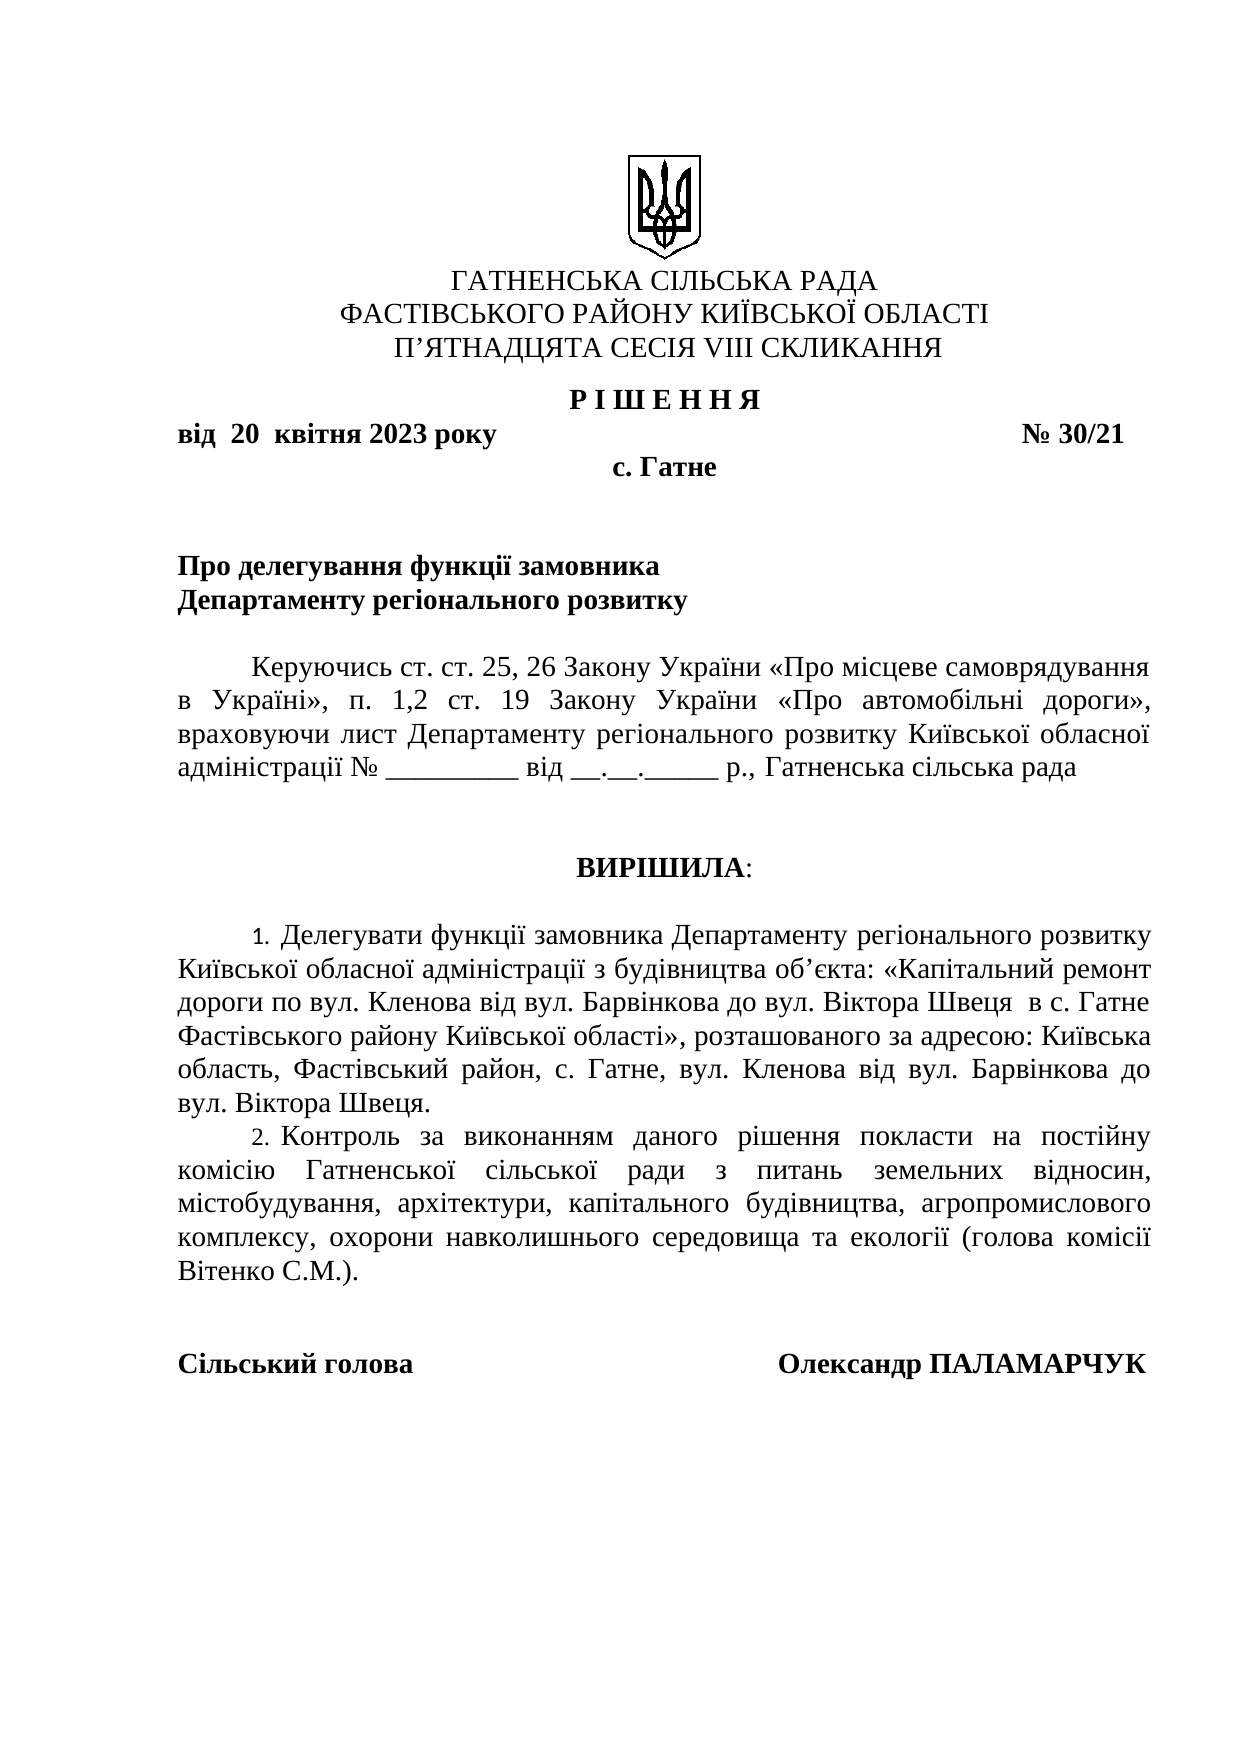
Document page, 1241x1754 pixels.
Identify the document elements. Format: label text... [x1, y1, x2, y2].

text Про делегування функції замовника [177, 548, 1152, 582]
text ФАСТІВСЬКОГО РАЙОНУ КИЇВСЬКОЇ ОБЛАСТІ [177, 296, 1152, 330]
text Керуючись ст. ст. 25, 26 Закону України «Про місцеве самоврядування в Україні», п. 1,2 ст. 19 Закону України «Про автомобільні дороги», враховуючи лист Департаменту регіонального розвитку Київської обласної адміністрації № _________ від __.__._____ р., Гатненська сільська рада [177, 649, 1152, 783]
text с. Гатне [177, 449, 1152, 483]
text Департаменту регіонального розвитку [177, 582, 1152, 615]
list Контроль за виконанням даного рішення покласти на постійну комісію Гатненської сільської ради з питань земельних відносин, містобудування, архітектури, капітального будівництва, агропромислового комплексу, охорони навколишнього середовища та екології (голова комісії Вітенко С.М.). [177, 1118, 1152, 1286]
text Р І Ш Е Н Н Я [177, 382, 1152, 416]
list Делегувати функції замовника Департаменту регіонального розвитку Київської обласної адміністрації з будівництва об’єкта: «Капітальний ремонт дороги по вул. Кленова від вул. Барвінкова до вул. Віктора Швеця в с. Гатне Фастівського району Київської області», розташованого за адресою: Київська область, Фастівський район, с. Гатне, вул. Кленова від вул. Барвінкова до вул. Віктора Швеця. [177, 917, 1152, 1118]
text П’ЯТНАДЦЯТА СЕСІЯ VІІІ СКЛИКАННЯ [177, 330, 1152, 363]
text від 20 квітня 2023 року № 30/21 [177, 416, 1152, 449]
text Сільський голова Олександр ПАЛАМАРЧУК [177, 1346, 1152, 1379]
text ВИРІШИЛА: [177, 850, 1152, 884]
text ГАТНЕНСЬКА СІЛЬСЬКА РАДА [177, 263, 1152, 296]
